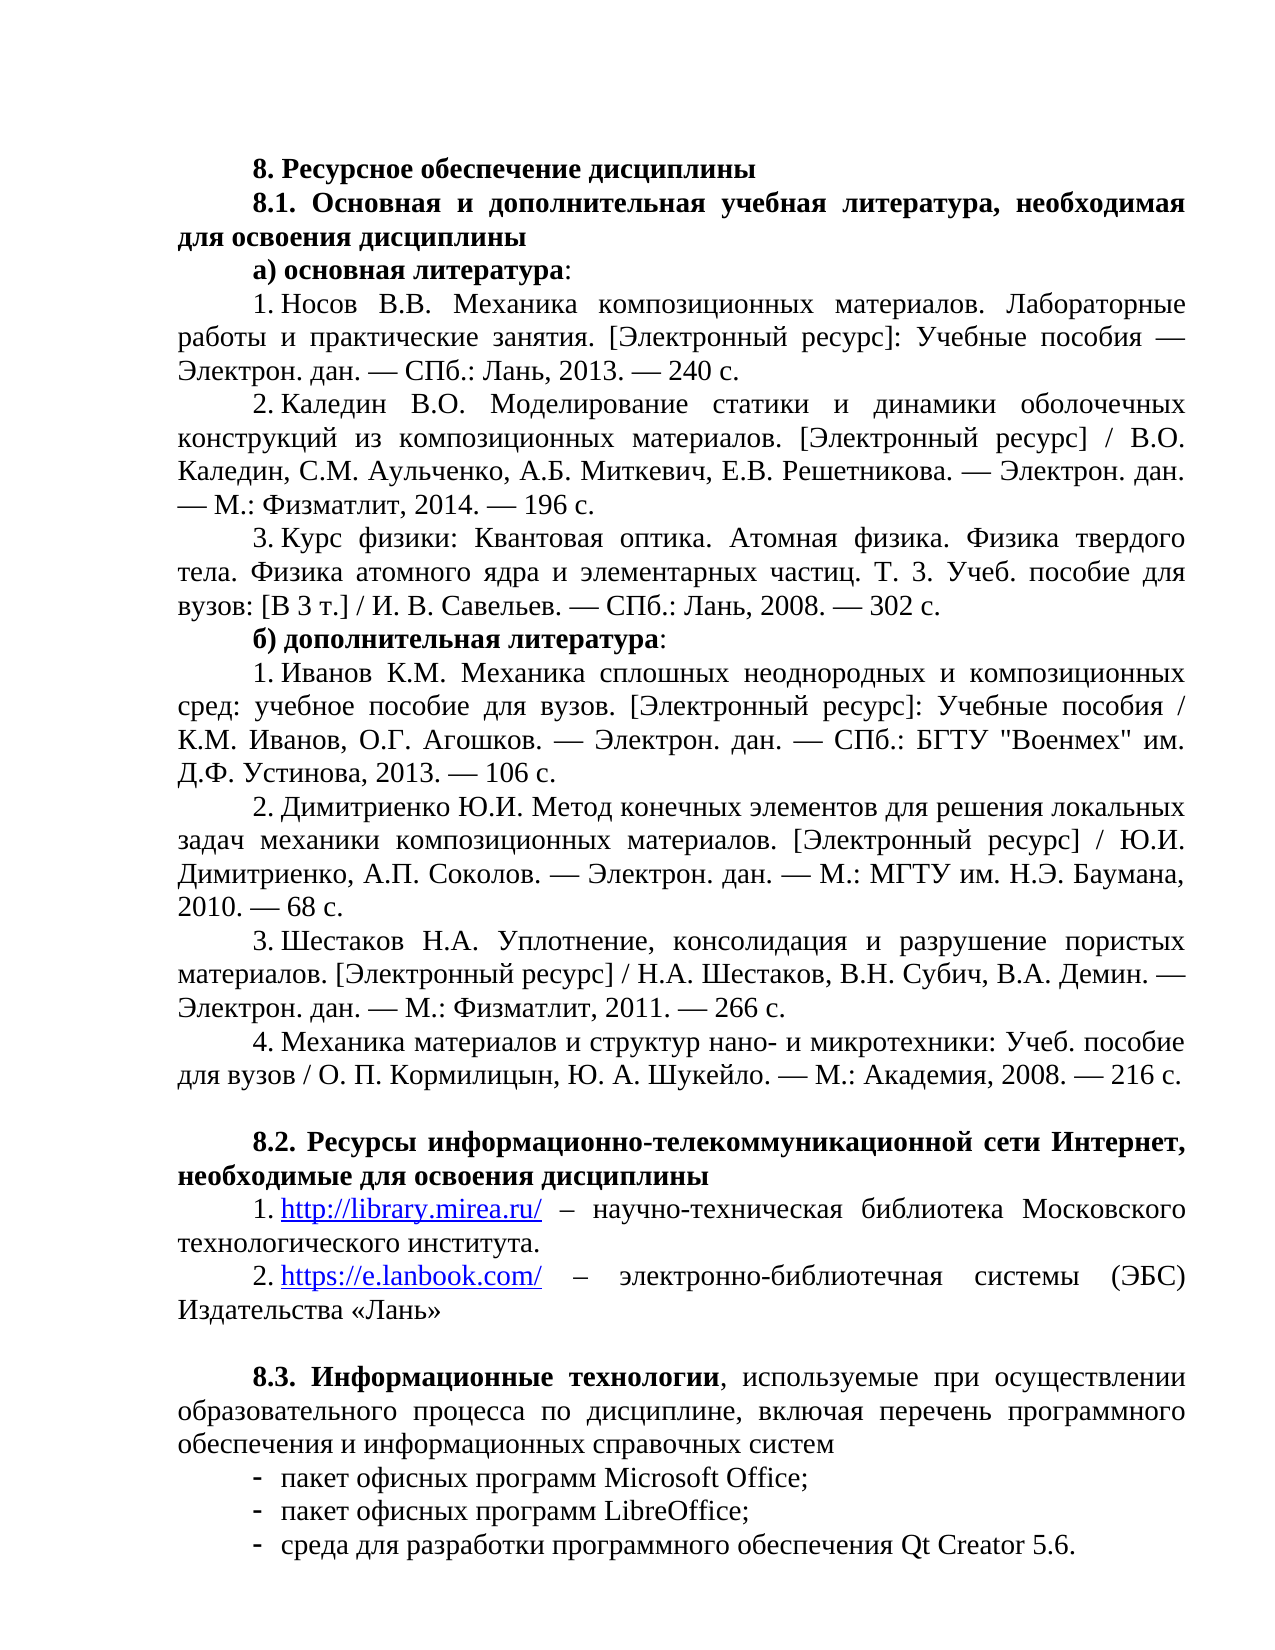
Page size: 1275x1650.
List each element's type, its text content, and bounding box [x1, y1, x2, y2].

list Димитриенко Ю.И. Метод конечных элементов для решения локальных задач механики композиционных материалов. [Электронный ресурс] / Ю.И. Димитриенко, А.П. Соколов. — Электрон. дан. — М.: МГТУ им. Н.Э. Баумана, 2010. — 68 с. [177, 789, 1186, 923]
list Механика материалов и структур нано- и микротехники: Учеб. пособие для вузов / О. П. Кормилицын, Ю. А. Шукейло. — М.: Академия, 2008. — 216 с. [177, 1024, 1186, 1091]
list пакет офисных программ Microsoft Office; [177, 1460, 1186, 1493]
list Шестаков Н.А. Уплотнение, консолидация и разрушение пористых материалов. [Электронный ресурс] / Н.А. Шестаков, В.Н. Субич, В.А. Демин. — Электрон. дан. — М.: Физматлит, 2011. — 266 с. [177, 923, 1186, 1024]
text 8. Ресурсное обеспечение дисциплины [177, 152, 1186, 185]
text б) дополнительная литература: [177, 621, 1186, 655]
list https://e.lanbook.com/ – электронно-библиотечная системы (ЭБС) Издательства «Лань» [177, 1258, 1186, 1326]
list Иванов К.М. Механика сплошных неоднородных и композиционных сред: учебное пособие для вузов. [Электронный ресурс]: Учебные пособия / К.М. Иванов, О.Г. Агошков. — Электрон. дан. — СПб.: БГТУ "Военмех" им. Д.Ф. Устинова, 2013. — 106 с. [177, 655, 1186, 789]
list http://library.mirea.ru/ – научно-техническая библиотека Московского технологического института. [177, 1191, 1186, 1258]
list Курс физики: Квантовая оптика. Атомная физика. Физика твердого тела. Физика атомного ядра и элементарных частиц. Т. 3. Учеб. пособие для вузов: [В 3 т.] / И. В. Савельев. — СПб.: Лань, 2008. — 302 с. [177, 521, 1186, 621]
list Носов В.В. Механика композиционных материалов. Лабораторные работы и практические занятия. [Электронный ресурс]: Учебные пособия — Электрон. дан. — СПб.: Лань, 2013. — 240 с. [177, 286, 1186, 386]
text 8.3. Информационные технологии, используемые при осуществлении образовательного процесса по дисциплине, включая перечень программного обеспечения и информационных справочных систем [177, 1359, 1186, 1460]
text а) основная литература: [177, 252, 1186, 286]
list пакет офисных программ LibreOffice; [177, 1493, 1186, 1527]
text 8.1. Основная и дополнительная учебная литература, необходимая для освоения дисциплины [177, 185, 1186, 252]
list среда для разработки программного обеспечения Qt Creator 5.6. [177, 1527, 1186, 1561]
list Каледин В.О. Моделирование статики и динамики оболочечных конструкций из композиционных материалов. [Электронный ресурс] / В.О. Каледин, С.М. Аульченко, А.Б. Миткевич, Е.В. Решетникова. — Электрон. дан. — М.: Физматлит, 2014. — 196 с. [177, 386, 1186, 521]
text 8.2. Ресурсы информационно-телекоммуникационной сети Интернет, необходимые для освоения дисциплины [177, 1124, 1186, 1191]
